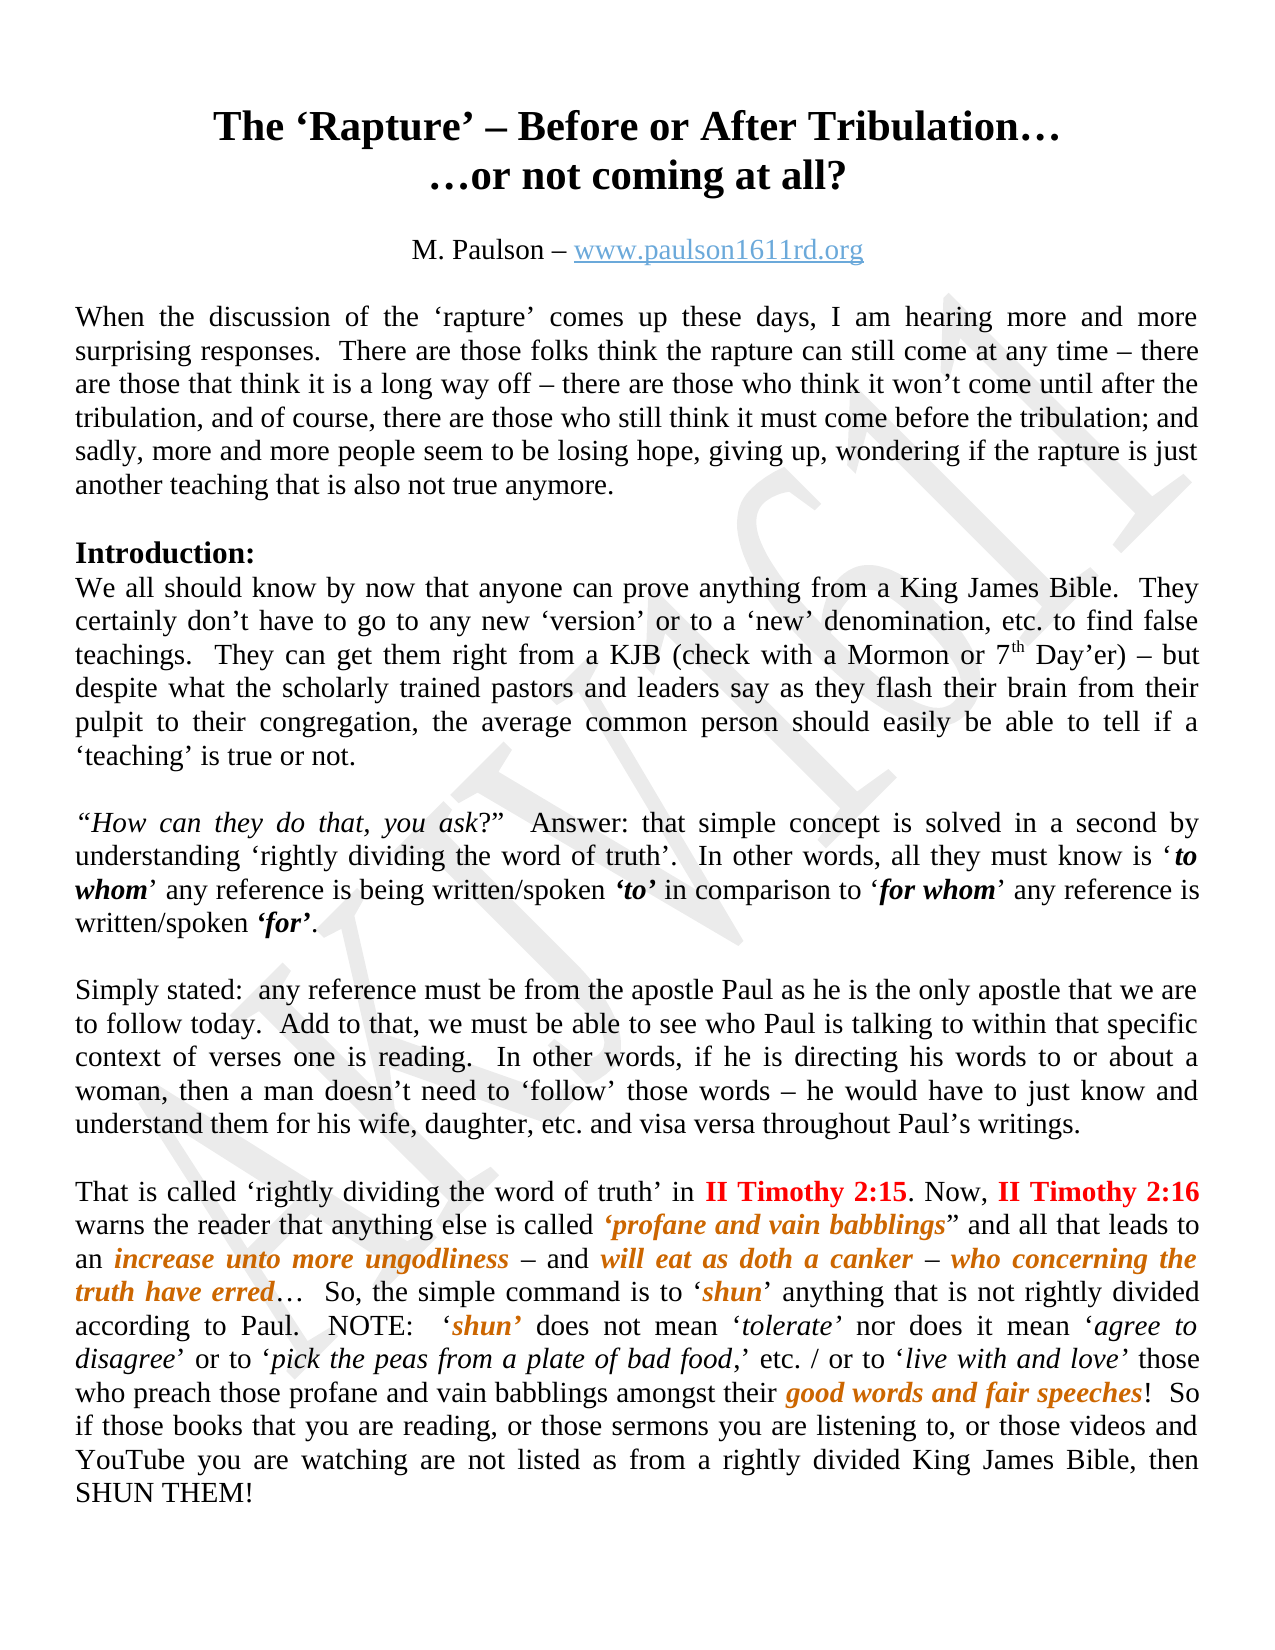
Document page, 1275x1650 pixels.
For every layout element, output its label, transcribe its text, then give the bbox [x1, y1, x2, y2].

text When the discussion of the ‘rapture’ comes up these days, I am hearing more and more surprising responses. There are those folks think the rapture can still come at any time – there are those that think it is a long way off – there are those who think it won’t come until after the tribulation, and of course, there are those who still think it must come before the tribulation; and sadly, more and more people seem to be losing hope, giving up, wondering if the rapture is just another teaching that is also not true anymore. [75, 299, 1200, 500]
text Simply stated: any reference must be from the apostle Paul as he is the only apostle that we are to follow today. Add to that, we must be able to see who Paul is talking to within that specific context of verses one is reading. In other words, if he is directing his words to or about a woman, then a man doesn’t need to ‘follow’ those words – he would have to just know and understand them for his wife, daughter, etc. and visa versa throughout Paul’s writings. [75, 972, 1200, 1140]
text M. Paulson – www.paulson1611rd.org [75, 232, 1200, 266]
text The ‘Rapture’ – Before or After Tribulation… [75, 100, 1200, 149]
text Introduction: [75, 534, 1200, 570]
text “How can they do that, you ask?” Answer: that simple concept is solved in a second by understanding ‘rightly dividing the word of truth’. In other words, all they must know is ‘to whom’ any reference is being written/spoken ‘to’ in comparison to ‘for whom’ any reference is written/spoken ‘for’. [75, 805, 1200, 939]
text …or not coming at all? [75, 149, 1200, 198]
text That is called ‘rightly dividing the word of truth’ in II Timothy 2:15. Now, II Timothy 2:16 warns the reader that anything else is called ‘profane and vain babblings” and all that leads to an increase unto more ungodliness – and will eat as doth a canker – who concerning the truth have erred… So, the simple command is to ‘shun’ anything that is not rightly divided according to Paul. NOTE: ‘shun’ does not mean ‘tolerate’ nor does it mean ‘agree to disagree’ or to ‘pick the peas from a plate of bad food,’ etc. / or to ‘live with and love’ those who preach those profane and vain babblings amongst their good words and fair speeches! So if those books that you are reading, or those sermons you are listening to, or those videos and YouTube you are watching are not listed as from a rightly divided King James Bible, then SHUN THEM! [75, 1174, 1200, 1509]
text We all should know by now that anyone can prove anything from a King James Bible. They certainly don’t have to go to any new ‘version’ or to a ‘new’ denomination, etc. to find false teachings. They can get them right from a KJB (check with a Mormon or 7th Day’er) – but despite what the scholarly trained pastors and leaders say as they flash their brain from their pulpit to their congregation, the average common person should easily be able to tell if a ‘teaching’ is true or not. [75, 570, 1200, 771]
